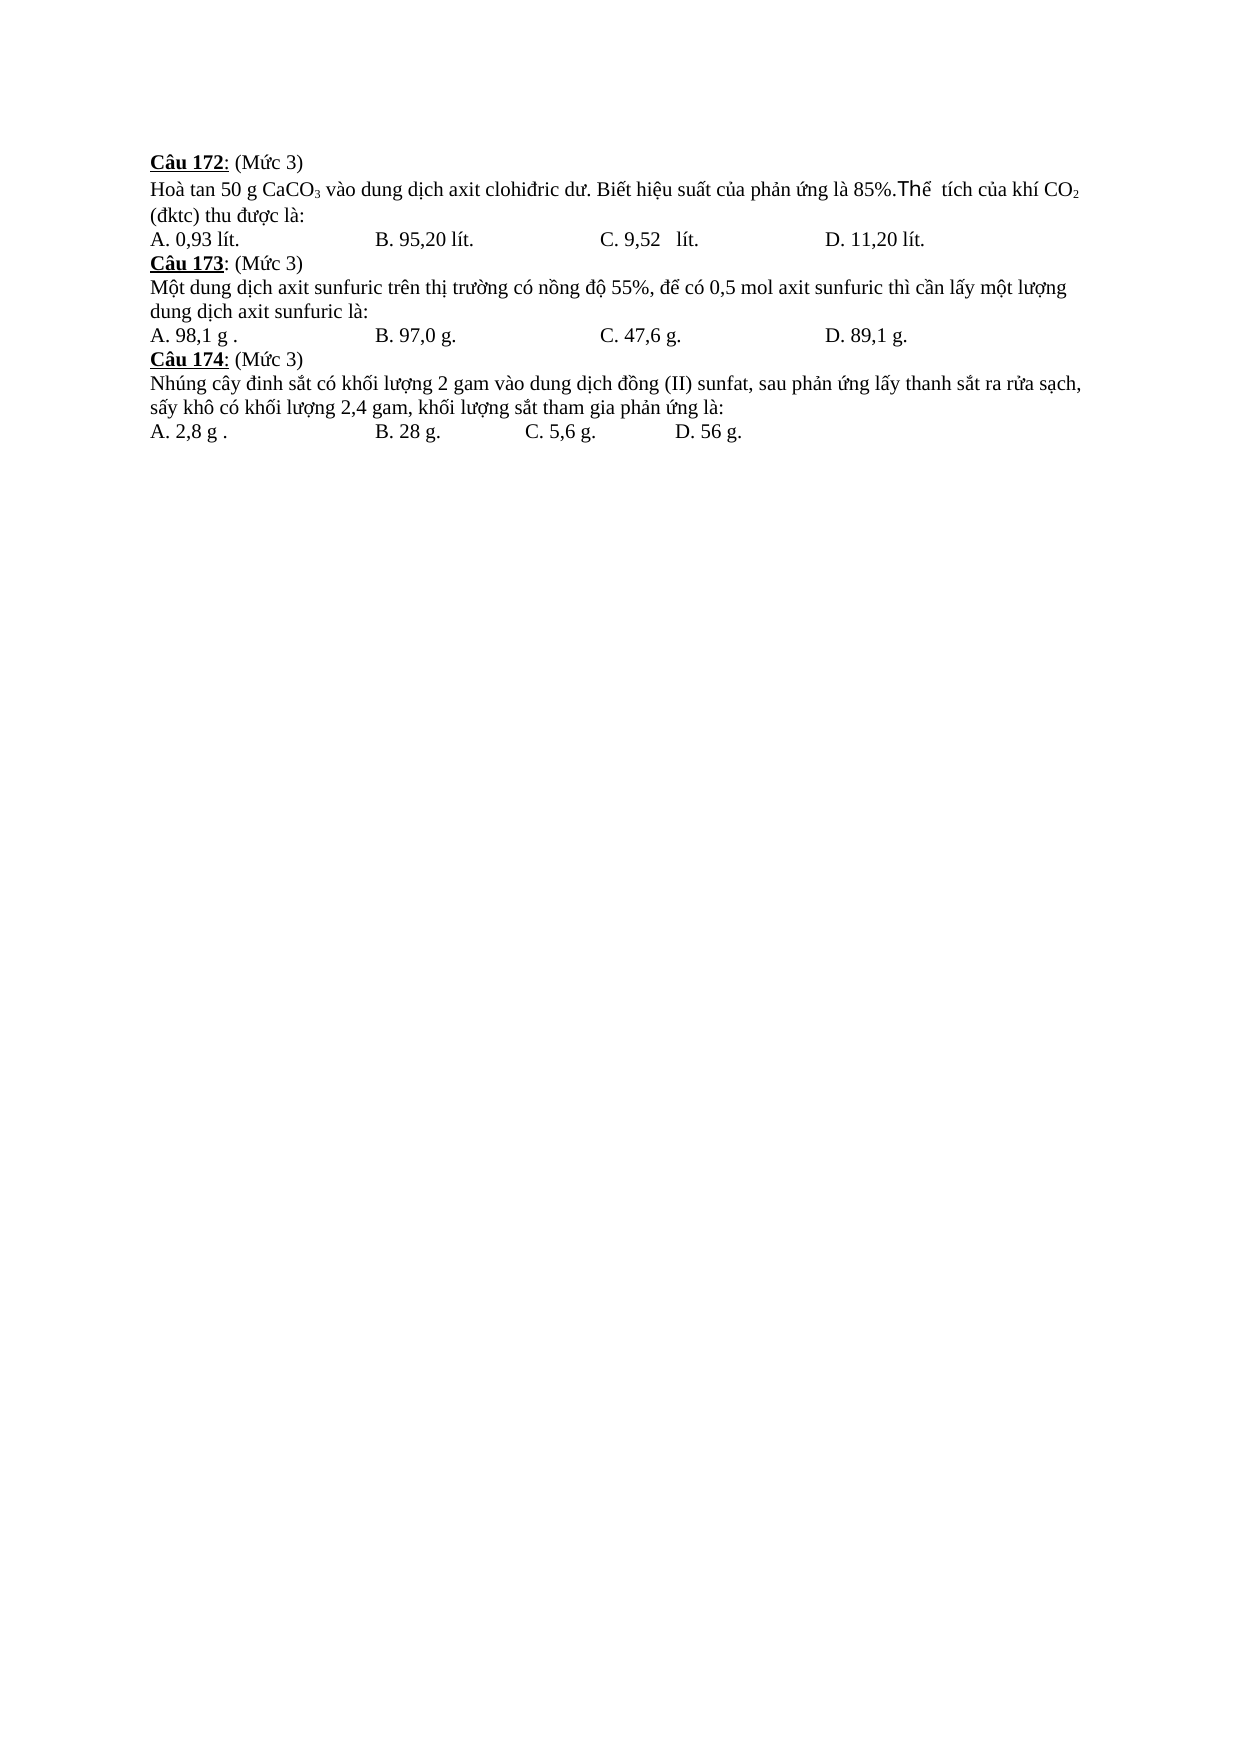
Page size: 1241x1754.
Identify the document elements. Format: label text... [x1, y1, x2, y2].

text A. 2,8 g . B. 28 g. C. 5,6 g. D. 56 g. [150, 419, 1090, 443]
text A. 0,93 lít. B. 95,20 lít. C. 9,52 lít. D. 11,20 lít. [150, 227, 1090, 251]
text Một dung dịch axit sunfuric trên thị trường có nồng độ 55%, để có 0,5 mol axit sunfuric thì cần lấy một lượng dung dịch axit sunfuric là: [150, 275, 1090, 323]
text A. 98,1 g . B. 97,0 g. C. 47,6 g. D. 89,1 g. [150, 323, 1090, 347]
text Câu 173: (Mức 3) [150, 251, 1090, 275]
text Câu 172: (Mức 3) [150, 150, 1090, 174]
text Nhúng cây đinh sắt có khối lượng 2 gam vào dung dịch đồng (II) sunfat, sau phản ứng lấy thanh sắt ra rửa sạch, sấy khô có khối lượng 2,4 gam, khối lượng sắt tham gia phản ứng là: [150, 371, 1090, 419]
text Câu 174: (Mức 3) [150, 347, 1090, 371]
text Hoà tan 50 g CaCO3 vào dung dịch axit clohiđric dư. Biết hiệu suất của phản ứng là 85%.Thể tích của khí CO2 (đktc) thu được là: [150, 174, 1090, 227]
